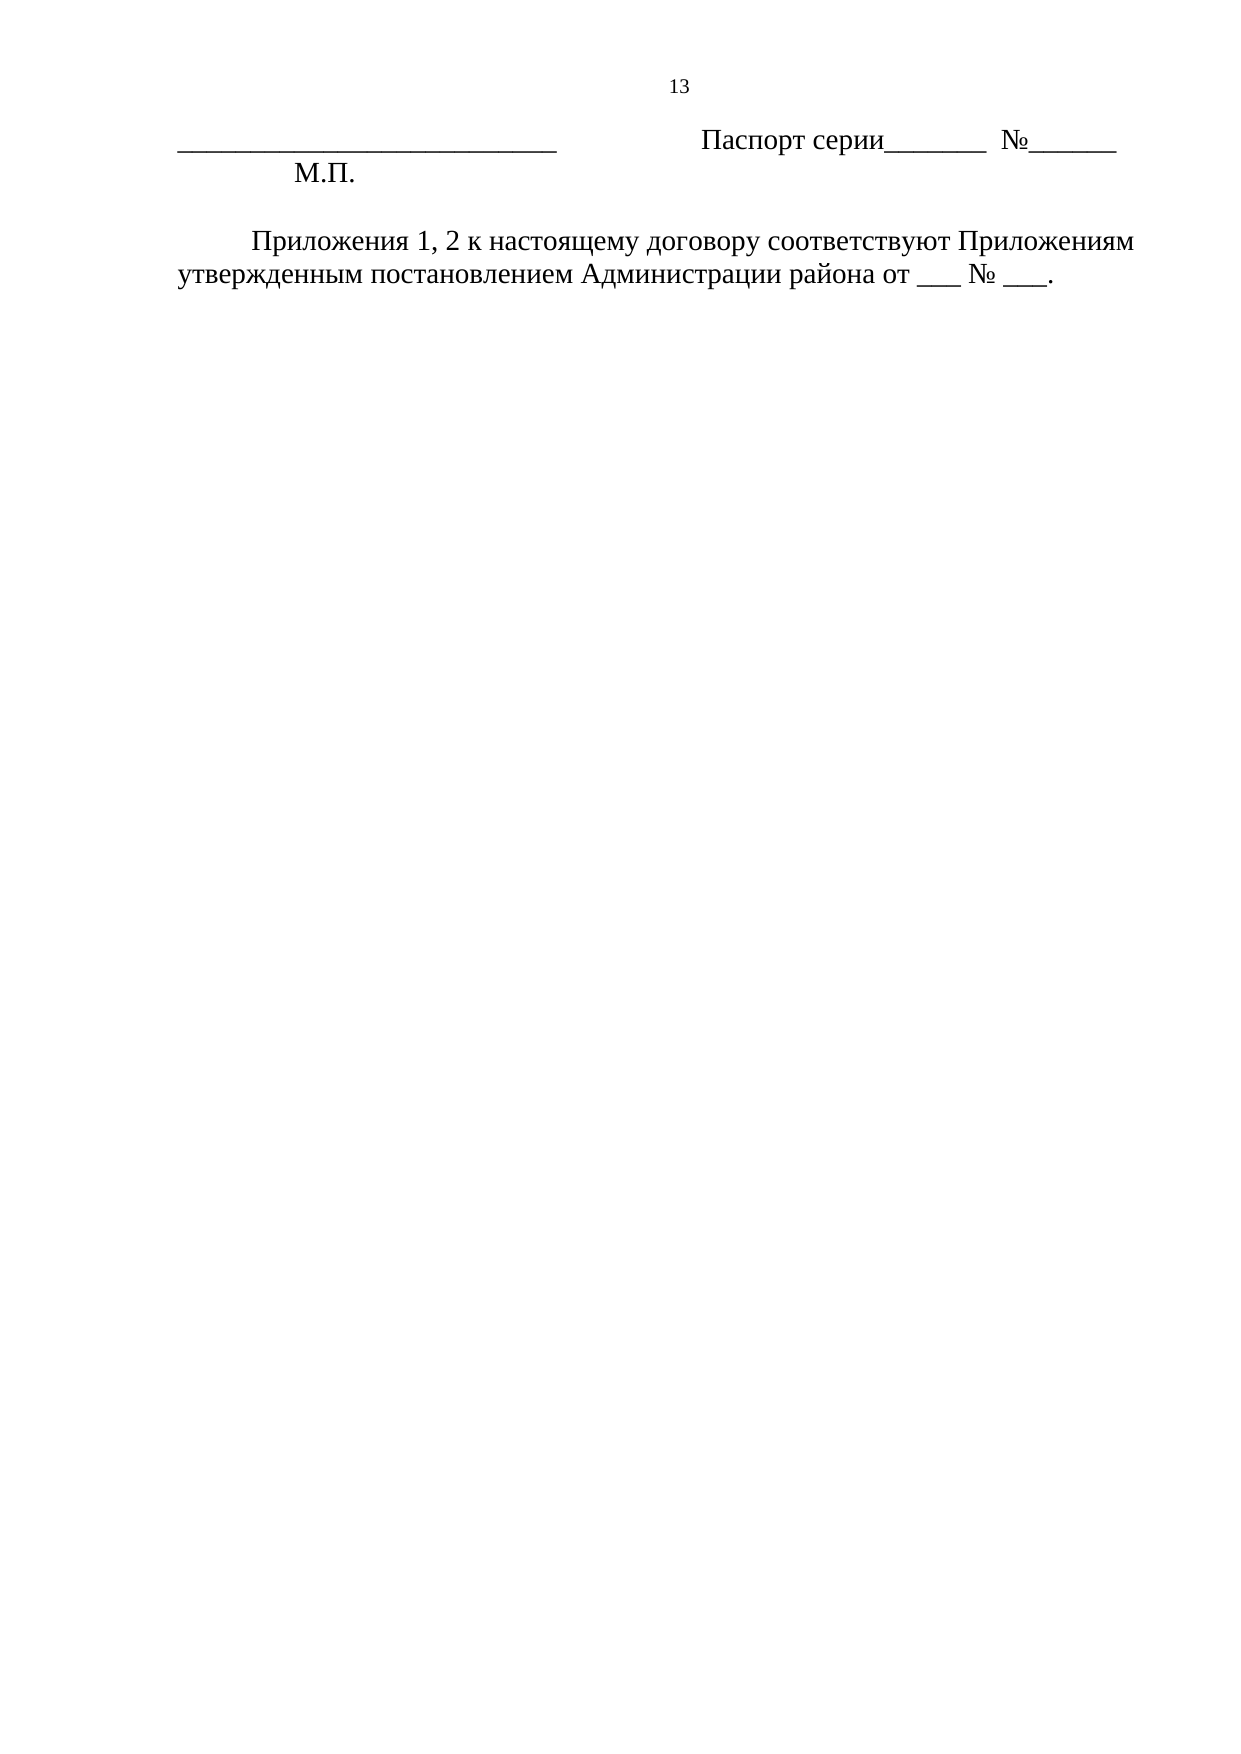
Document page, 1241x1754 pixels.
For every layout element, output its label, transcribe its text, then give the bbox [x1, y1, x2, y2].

text М.П. [177, 156, 1181, 189]
list Приложения 1, 2 к настоящему договору соответствуют Приложениям утвержденным постановлением Администрации района от ___ № ___. [177, 223, 1181, 290]
text __________________________ Паспорт серии_______ №______ [177, 122, 1181, 156]
